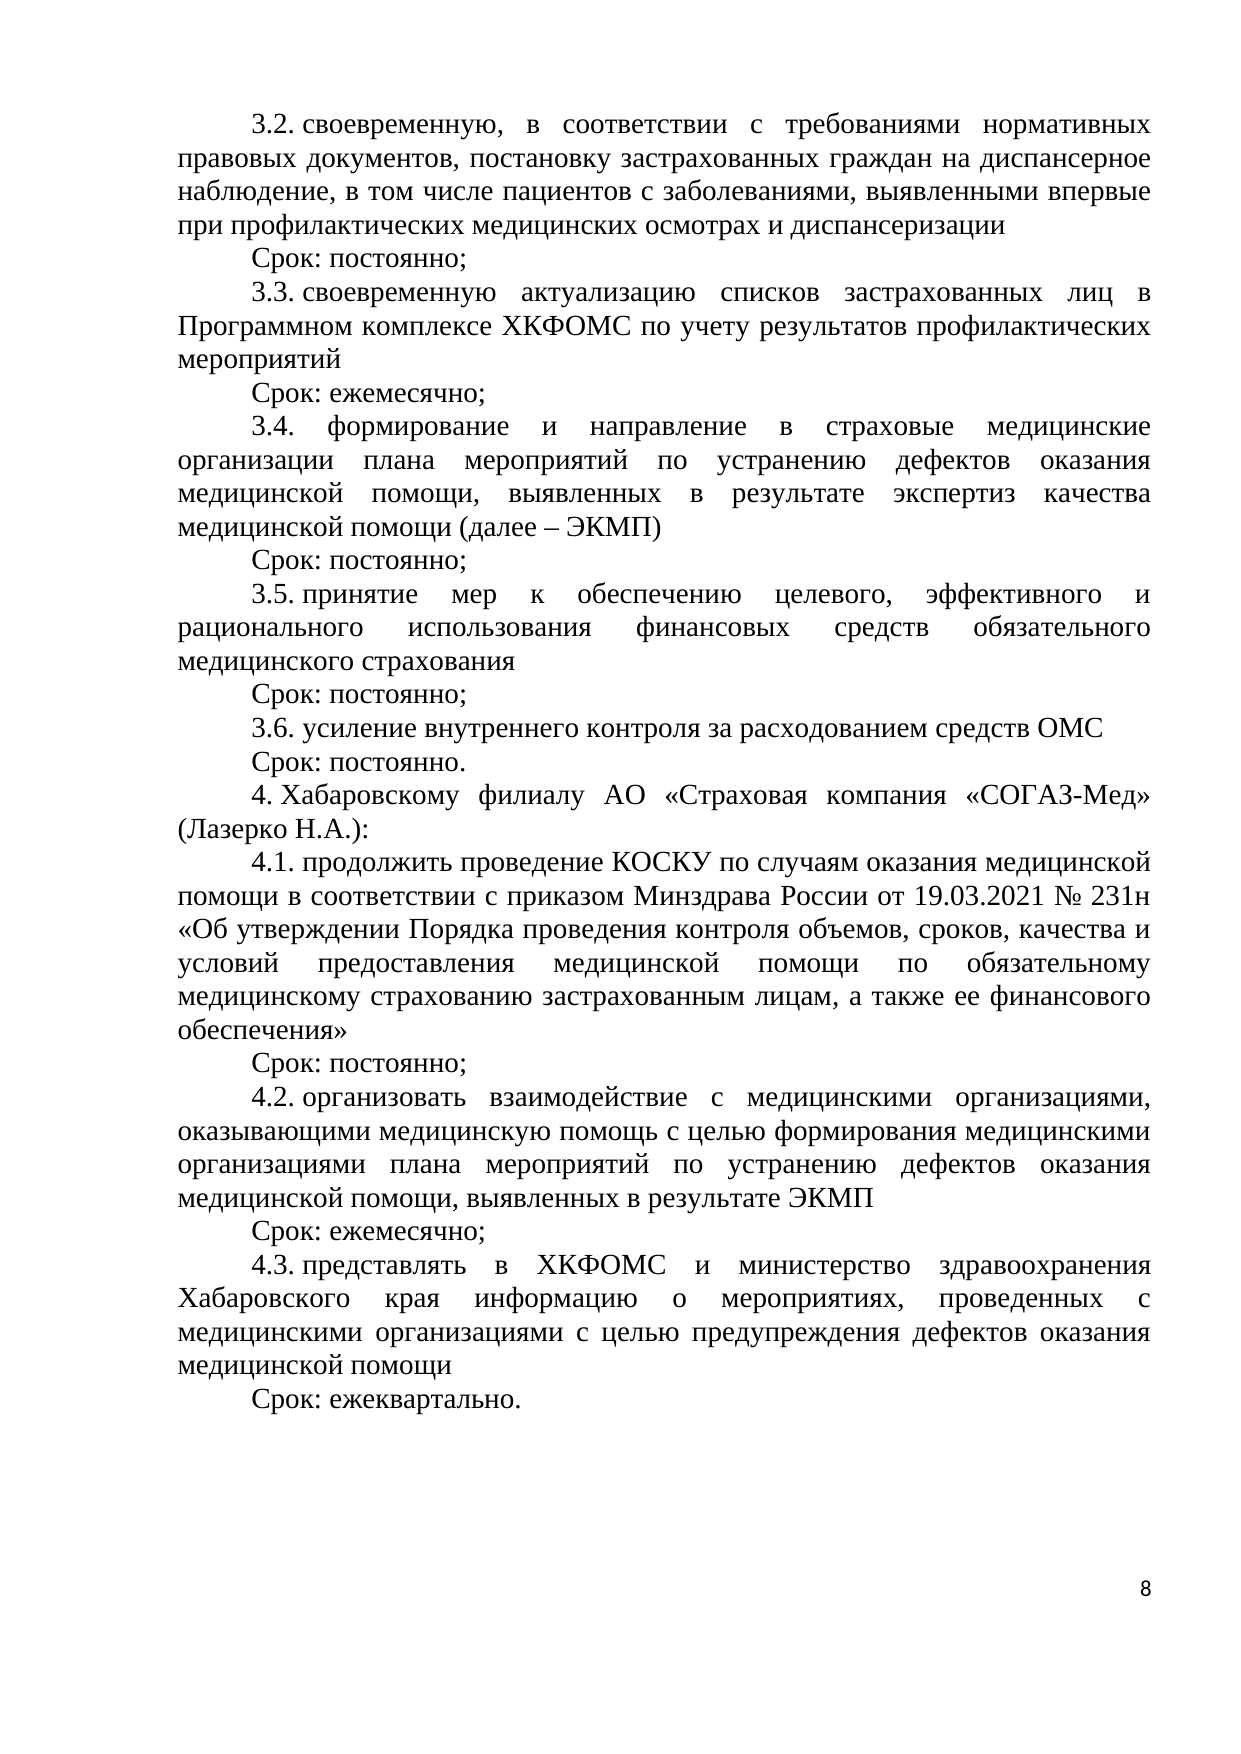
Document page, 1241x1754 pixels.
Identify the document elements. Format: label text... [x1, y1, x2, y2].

list Срок: постоянно; [177, 1046, 1152, 1079]
text Срок: постоянно; [177, 241, 1152, 274]
text Срок: постоянно; [177, 542, 1152, 576]
text Срок: ежемесячно; [177, 375, 1152, 408]
text 3.5. принятие мер к обеспечению целевого, эффективного и рационального использования финансовых средств обязательного медицинского страхования [177, 576, 1152, 677]
list Срок: ежеквартально. [177, 1381, 1152, 1414]
list 4.3. представлять в ХКФОМС и министерство здравоохранения Хабаровского края информацию о мероприятиях, проведенных с медицинскими организациями с целью предупреждения дефектов оказания медицинской помощи [177, 1247, 1152, 1381]
list Срок: ежемесячно; [177, 1213, 1152, 1247]
text 3.2. своевременную, в соответствии с требованиями нормативных правовых документов, постановку застрахованных граждан на диспансерное наблюдение, в том числе пациентов с заболеваниями, выявленными впервые при профилактических медицинских осмотрах и диспансеризации [177, 106, 1152, 241]
text 3.4. формирование и направление в страховые медицинские организации плана мероприятий по устранению дефектов оказания медицинской помощи, выявленных в результате экспертиз качества медицинской помощи (далее – ЭКМП) [177, 408, 1152, 542]
text 4.1. продолжить проведение КОСКУ по случаям оказания медицинской помощи в соответствии с приказом Минздрава России от 19.03.2021 № 231н «Об утверждении Порядка проведения контроля объемов, сроков, качества и условий предоставления медицинской помощи по обязательному медицинскому страхованию застрахованным лицам, а также ее финансового обеспечения» [177, 844, 1152, 1046]
text 3.6. усиление внутреннего контроля за расходованием средств ОМС [177, 710, 1152, 744]
list 4.2. организовать взаимодействие с медицинскими организациями, оказывающими медицинскую помощь с целью формирования медицинскими организациями плана мероприятий по устранению дефектов оказания медицинской помощи, выявленных в результате ЭКМП [177, 1079, 1152, 1213]
text Срок: постоянно. [177, 744, 1152, 777]
text 3.3. своевременную актуализацию списков застрахованных лиц в Программном комплексе ХКФОМС по учету результатов профилактических мероприятий [177, 274, 1152, 375]
text 4. Хабаровскому филиалу АО «Страховая компания «СОГАЗ-Мед» (Лазерко Н.А.): [177, 777, 1152, 844]
text Срок: постоянно; [177, 677, 1152, 710]
